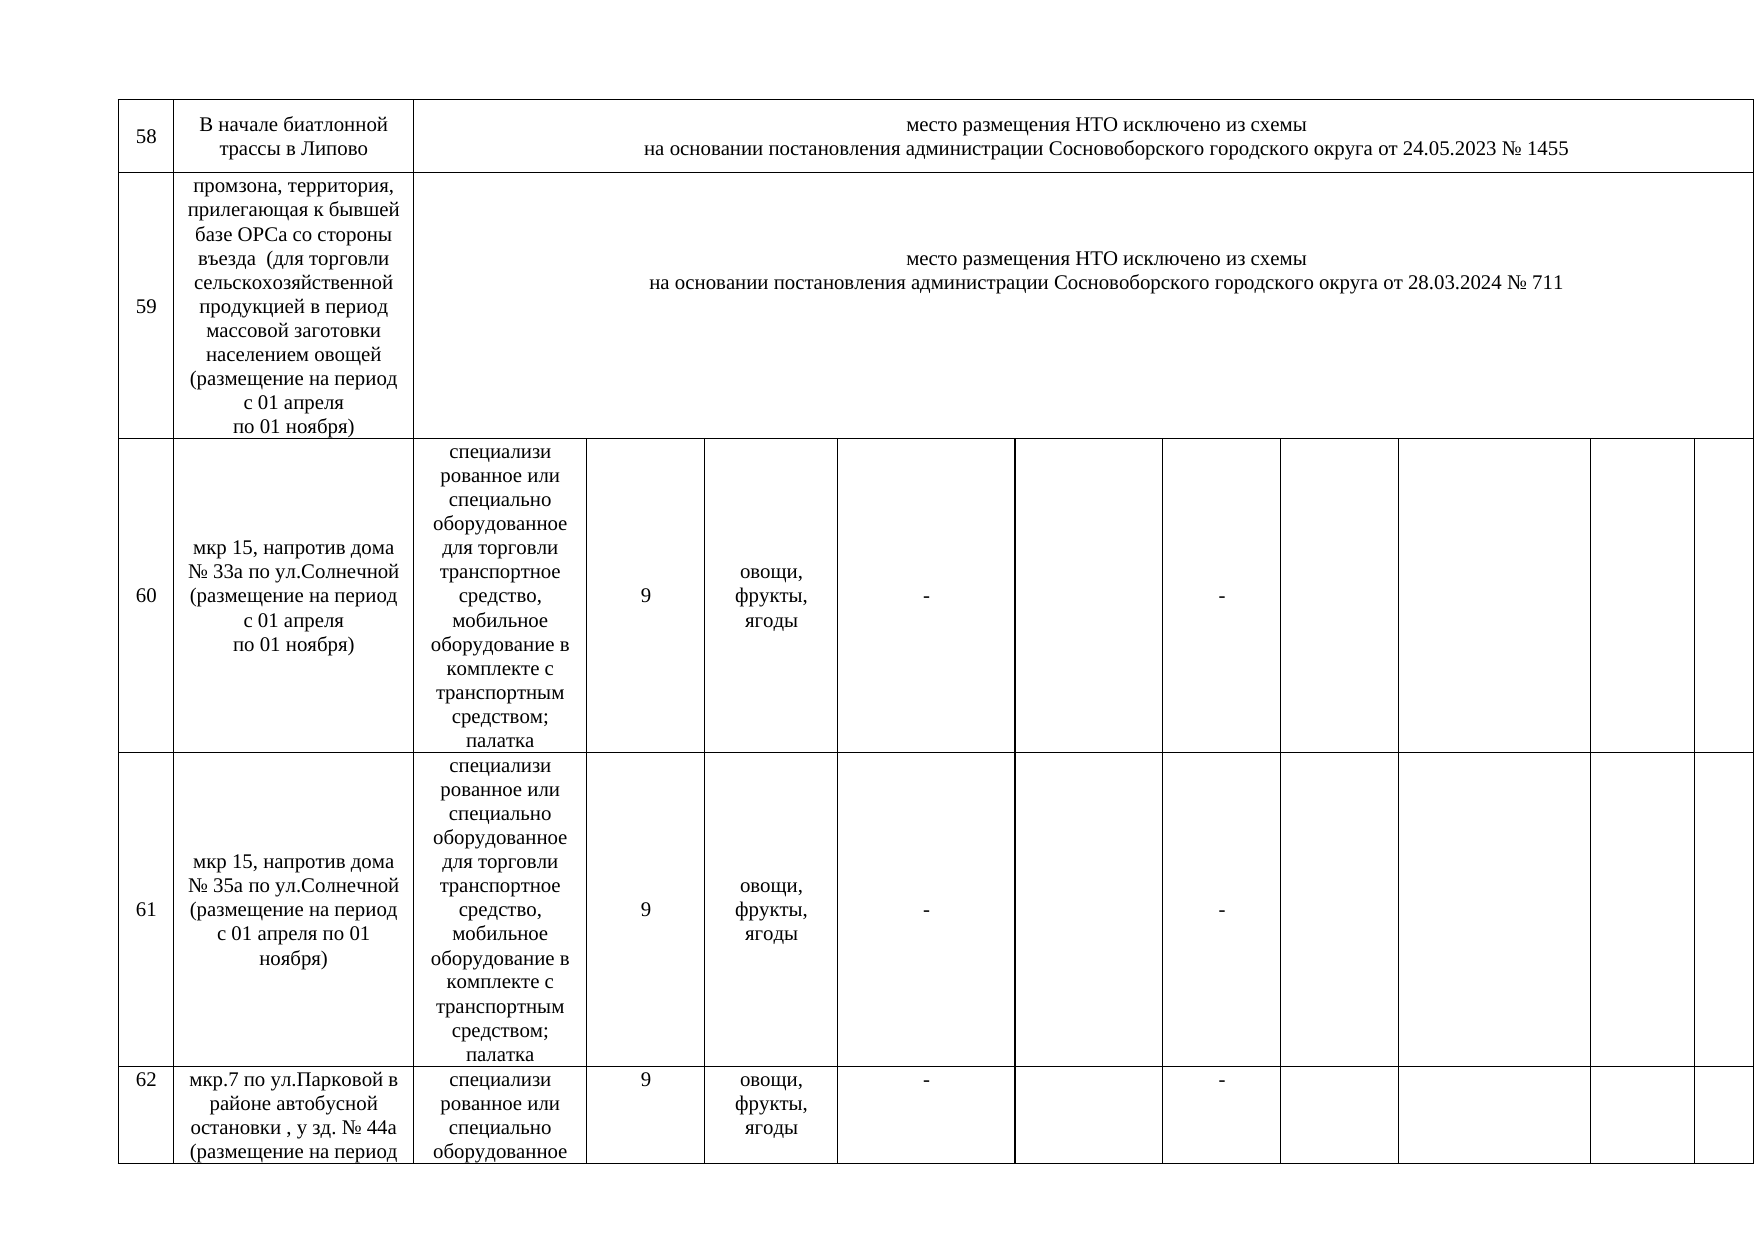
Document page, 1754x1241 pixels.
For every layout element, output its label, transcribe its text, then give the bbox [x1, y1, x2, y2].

table_cell [1399, 753, 1590, 1066]
table_cell овощи, фрукты, ягоды [705, 439, 837, 752]
table_cell - [838, 439, 1014, 752]
table_cell [1016, 753, 1162, 1066]
table_cell место размещения НТО исключено из схемы на основании постановления администрации Сосновоборского городского округа от 28.03.2024 № 711 [414, 173, 1753, 438]
table_cell 62 [119, 1067, 173, 1163]
table_cell [1016, 439, 1162, 752]
table_cell 59 [119, 173, 173, 438]
table_cell мкр 15, напротив дома № 35а по ул.Солнечной (размещение на период с 01 апреля по 01 ноября) [174, 753, 413, 1066]
table_cell [1281, 439, 1398, 752]
table_cell 9 [587, 1067, 704, 1163]
table_cell - [1163, 753, 1280, 1066]
table_cell - [1163, 439, 1280, 752]
table_cell [1591, 753, 1694, 1066]
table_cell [174, 1067, 413, 1163]
table_cell В начале биатлонной трассы в Липово [174, 100, 413, 172]
table_cell 9 [587, 753, 704, 1066]
table_cell овощи, фрукты, ягоды [705, 753, 837, 1066]
table_cell 58 [119, 100, 173, 172]
table_cell - [838, 753, 1014, 1066]
table_cell промзона, территория, прилегающая к бывшей базе ОРСа со стороны въезда (для торговли сельскохозяйственной продукцией в период массовой заготовки населением овощей (размещение на период с 01 апреля по 01 ноября) [174, 173, 413, 438]
table_cell [1399, 1067, 1590, 1163]
table_cell [1695, 439, 1753, 752]
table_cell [705, 1067, 837, 1163]
table_cell 9 [587, 439, 704, 752]
table_cell [1281, 753, 1398, 1066]
table_cell [1399, 439, 1590, 752]
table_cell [414, 100, 1753, 172]
table_cell [1695, 1067, 1753, 1163]
table_cell [1591, 1067, 1694, 1163]
table_cell мкр 15, напротив дома № 33а по ул.Солнечной (размещение на период с 01 апреля по 01 ноября) [174, 439, 413, 752]
table_cell - [1163, 1067, 1280, 1163]
table_cell [1591, 439, 1694, 752]
table_cell [1016, 1067, 1162, 1163]
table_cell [414, 1067, 586, 1163]
table_cell - [838, 1067, 1014, 1163]
table_cell [1281, 1067, 1398, 1163]
table_cell 60 [119, 439, 173, 752]
table_cell [1695, 753, 1753, 1066]
table_cell 61 [119, 753, 173, 1066]
